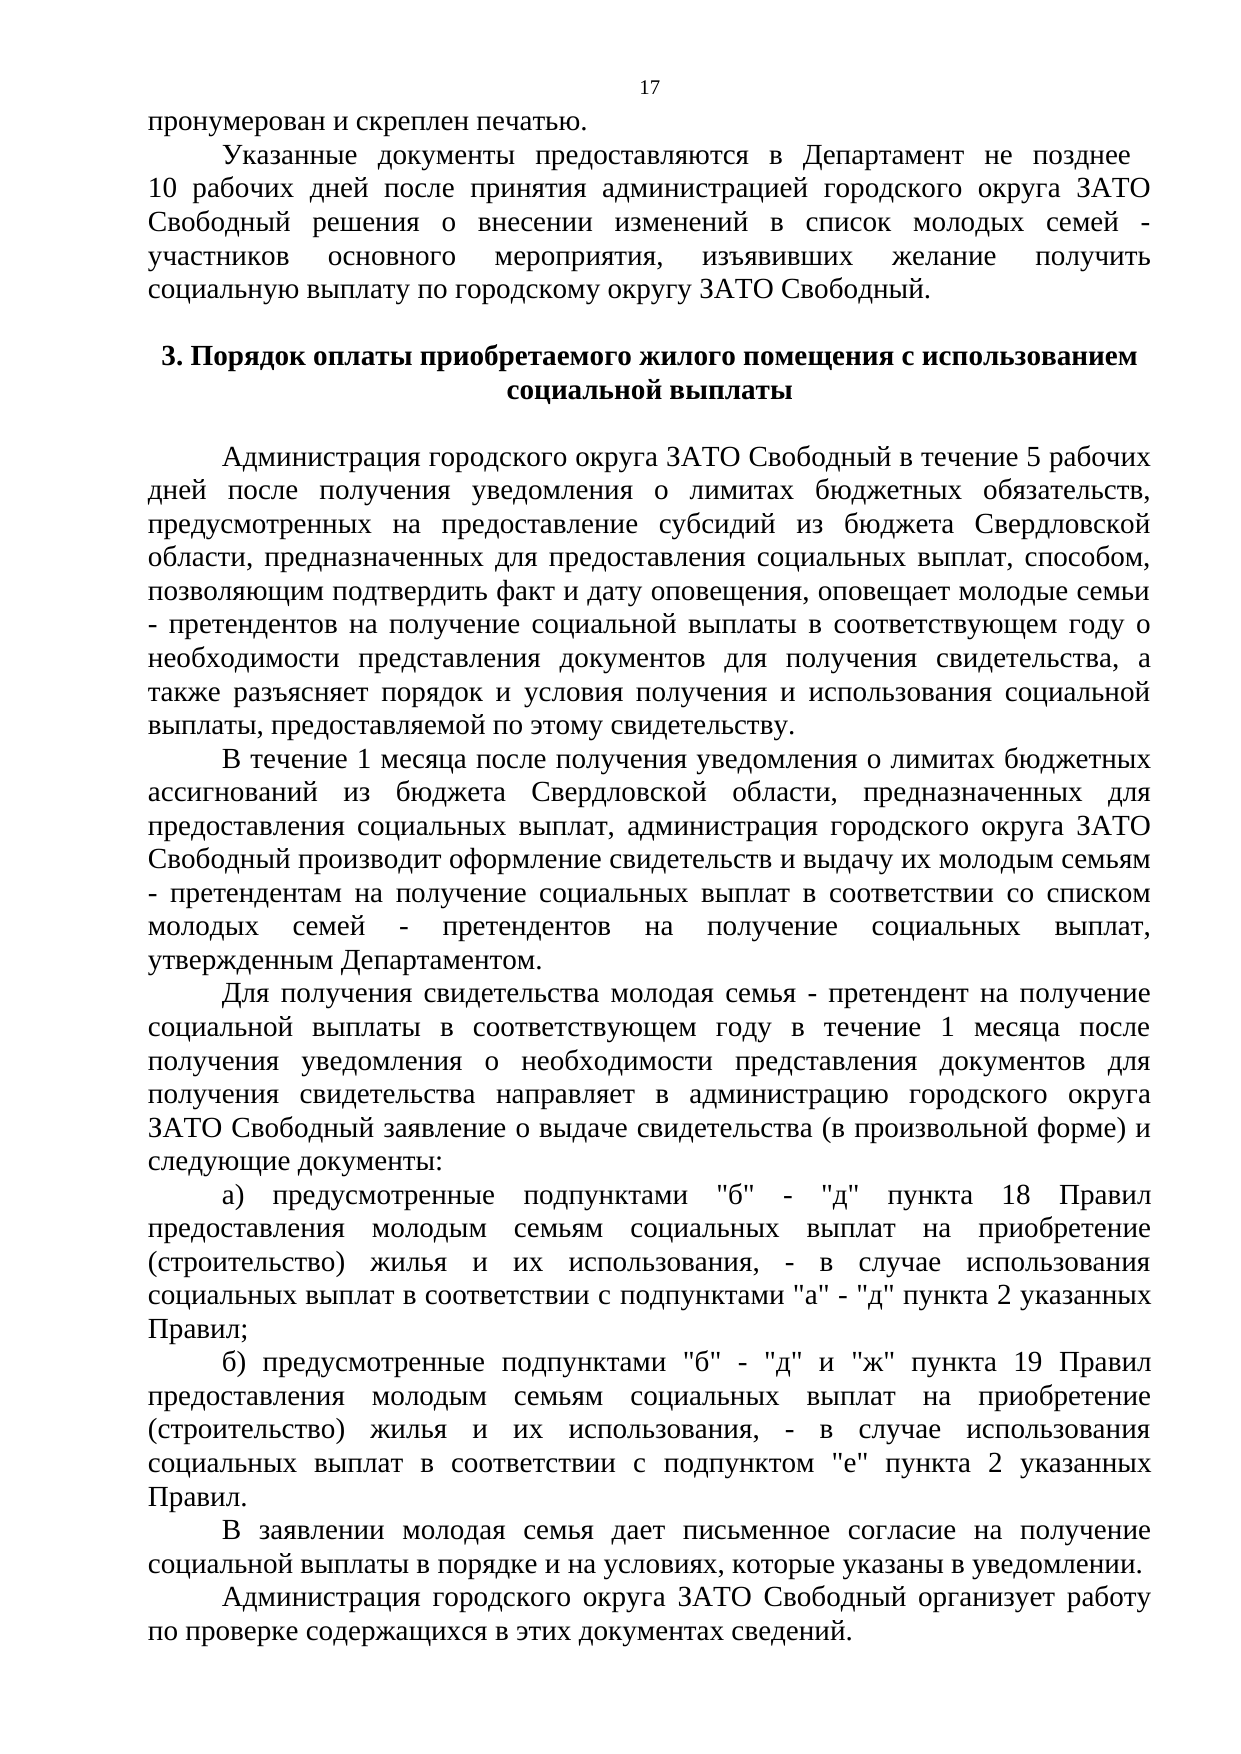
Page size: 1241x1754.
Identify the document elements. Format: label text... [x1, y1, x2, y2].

text Администрация городского округа ЗАТО Свободный организует работу по проверке содержащихся в этих документах сведений. [148, 1579, 1152, 1646]
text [148, 103, 1152, 137]
text В заявлении молодая семья дает письменное согласие на получение социальной выплаты в порядке и на условиях, которые указаны в уведомлении. [148, 1512, 1152, 1579]
text Указанные документы предоставляются в Департамент не позднее 10 рабочих дней после принятия администрацией городского округа ЗАТО Свободный решения о внесении изменений в список молодых семей - участников основного мероприятия, изъявивших желание получить социальную выплату по городскому округу ЗАТО Свободный. [148, 137, 1152, 305]
text б) предусмотренные подпунктами "б" - "д" и "ж" пункта 19 Правил предоставления молодым семьям социальных выплат на приобретение (строительство) жилья и их использования, - в случае использования социальных выплат в соответствии с подпунктом "е" пункта 2 указанных Правил. [148, 1344, 1152, 1512]
text Для получения свидетельства молодая семья - претендент на получение социальной выплаты в соответствующем году в течение 1 месяца после получения уведомления о необходимости представления документов для получения свидетельства направляет в администрацию городского округа ЗАТО Свободный заявление о выдаче свидетельства (в произвольной форме) и следующие документы: [148, 976, 1152, 1177]
text а) предусмотренные подпунктами "б" - "д" пункта 18 Правил предоставления молодым семьям социальных выплат на приобретение (строительство) жилья и их использования, - в случае использования социальных выплат в соответствии с подпунктами "а" - "д" пункта 2 указанных Правил; [148, 1177, 1152, 1344]
text 3. Порядок оплаты приобретаемого жилого помещения с использованием социальной выплаты [148, 338, 1152, 405]
text Администрация городского округа ЗАТО Свободный в течение 5 рабочих дней после получения уведомления о лимитах бюджетных обязательств, предусмотренных на предоставление субсидий из бюджета Свердловской области, предназначенных для предоставления социальных выплат, способом, позволяющим подтвердить факт и дату оповещения, оповещает молодые семьи - претендентов на получение социальной выплаты в соответствующем году о необходимости представления документов для получения свидетельства, а также разъясняет порядок и условия получения и использования социальной выплаты, предоставляемой по этому свидетельству. [148, 439, 1152, 741]
text В течение 1 месяца после получения уведомления о лимитах бюджетных ассигнований из бюджета Свердловской области, предназначенных для предоставления социальных выплат, администрация городского округа ЗАТО Свободный производит оформление свидетельств и выдачу их молодым семьям - претендентам на получение социальных выплат в соответствии со списком молодых семей - претендентов на получение социальных выплат, утвержденным Департаментом. [148, 741, 1152, 976]
